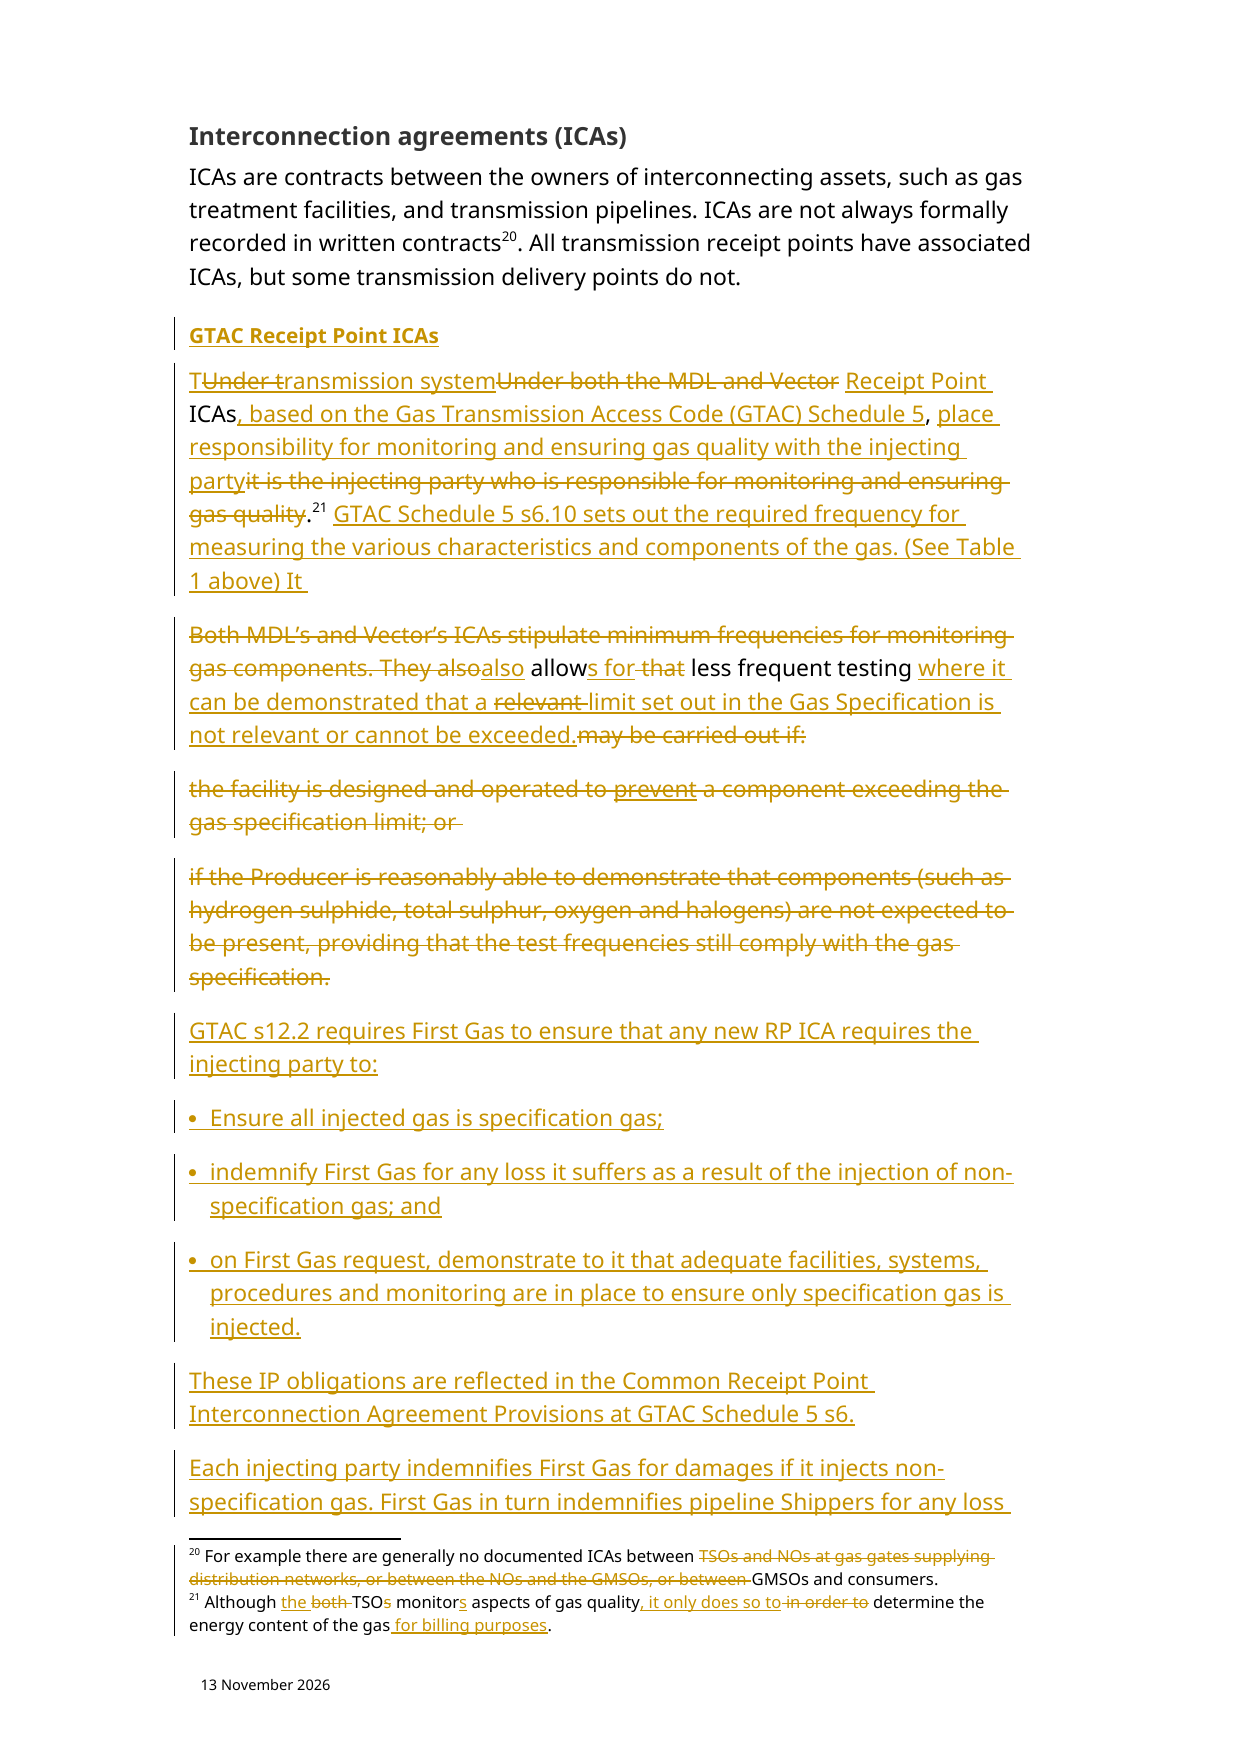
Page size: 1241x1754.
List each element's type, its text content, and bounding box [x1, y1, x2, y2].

list ICAs, . Table 1 [189, 363, 1033, 596]
list allow less frequent testing [189, 617, 1033, 750]
text ICAs are contracts between the owners of interconnecting assets, such as gas treatment facilities, and transmission pipelines. ICAs are not always formally recorded in written contracts. All transmission receipt points have associated ICAs, but some transmission delivery points do not. [189, 158, 1033, 292]
subtitle Interconnection agreements (ICAs) [189, 118, 1033, 152]
